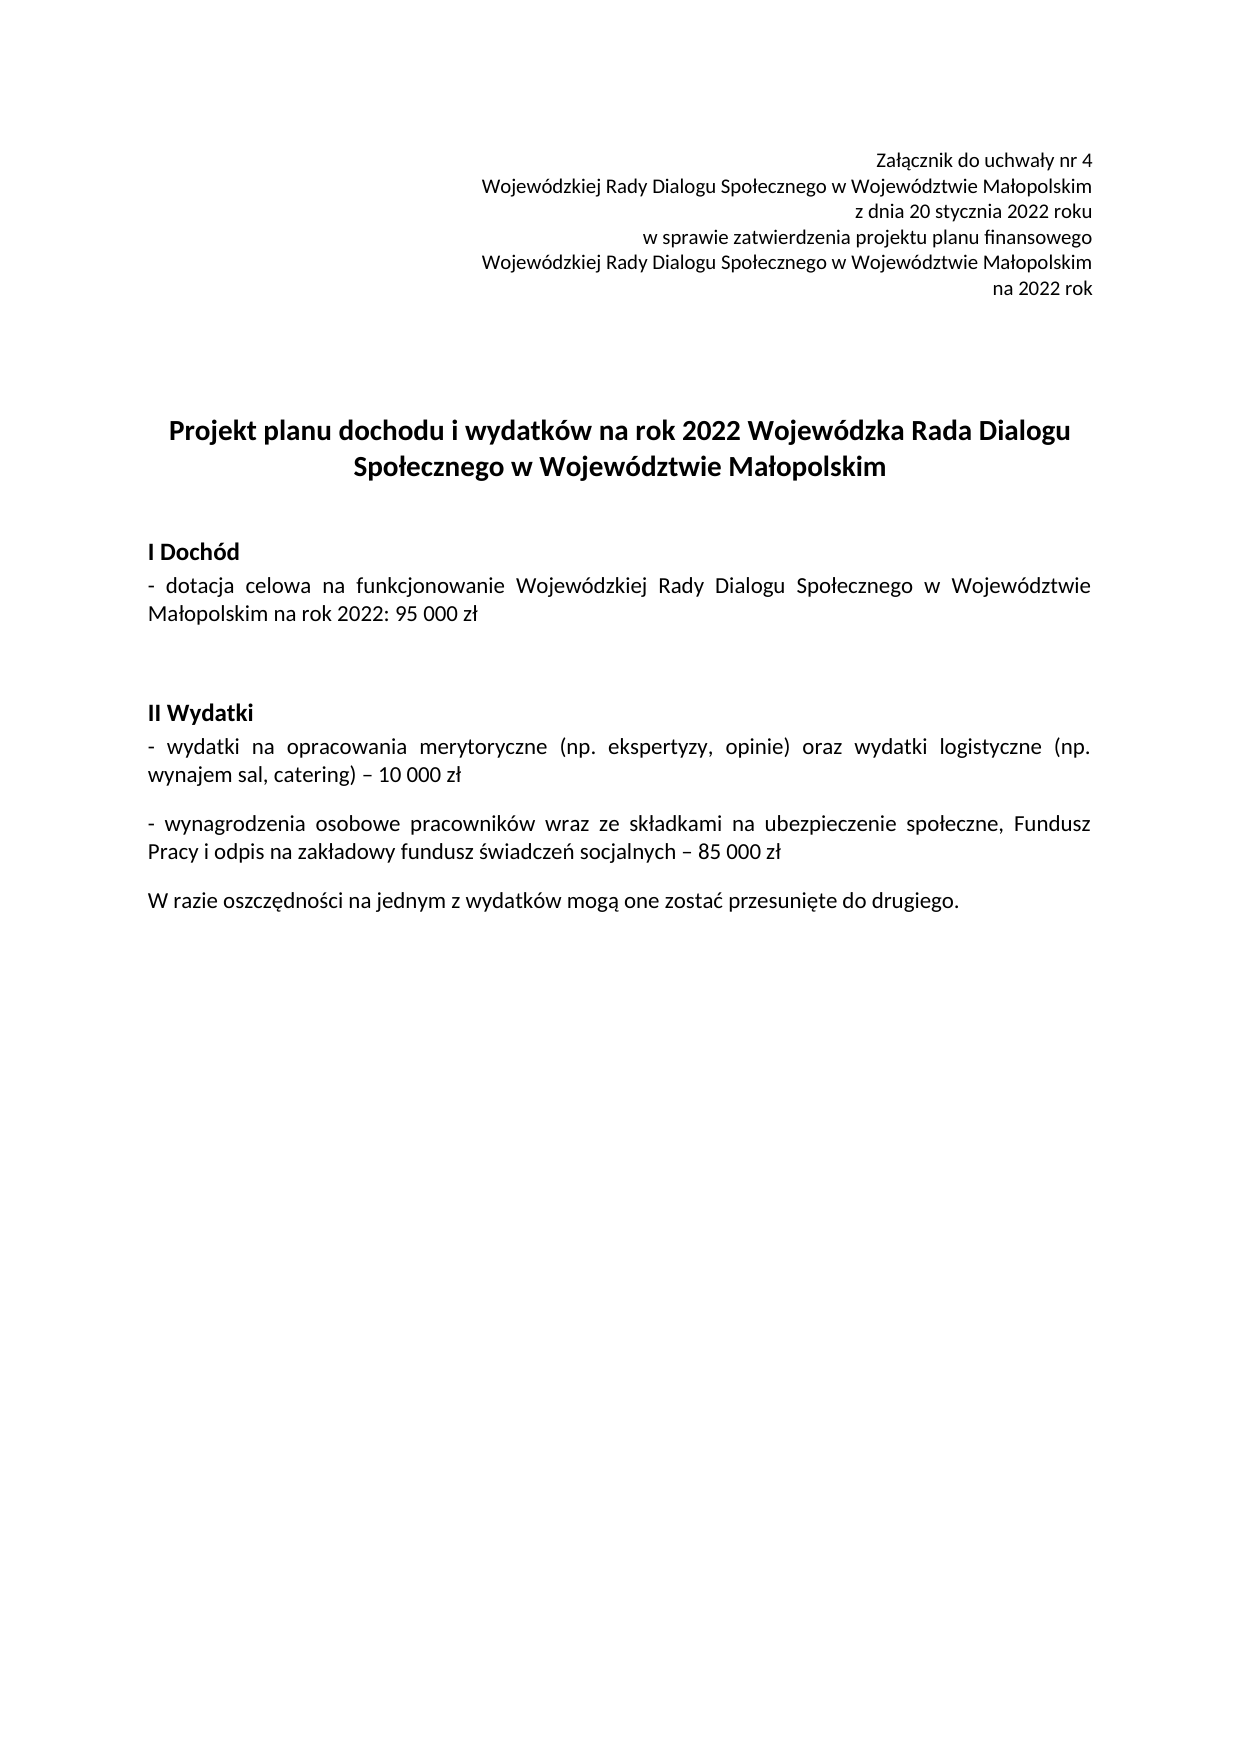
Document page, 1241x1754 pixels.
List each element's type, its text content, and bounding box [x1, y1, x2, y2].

text Wojewódzkiej Rady Dialogu Społecznego w Województwie Małopolskim [148, 249, 1093, 275]
text - wydatki na opracowania merytoryczne (np. ekspertyzy, opinie) oraz wydatki logistyczne (np. wynajem sal, catering) – 10 000 zł [148, 732, 1093, 788]
subtitle II Wydatki [148, 697, 1093, 727]
text na 2022 rok [148, 275, 1093, 300]
text - dotacja celowa na funkcjonowanie Wojewódzkiej Rady Dialogu Społecznego w Województwie Małopolskim na rok 2022: 95 000 zł [148, 571, 1093, 627]
text - wynagrodzenia osobowe pracowników wraz ze składkami na ubezpieczenie społeczne, Fundusz Pracy i odpis na zakładowy fundusz świadczeń socjalnych – 85 000 zł [148, 809, 1093, 865]
text z dnia 20 stycznia 2022 roku [148, 198, 1093, 224]
text Załącznik do uchwały nr 4 [148, 148, 1093, 173]
text Wojewódzkiej Rady Dialogu Społecznego w Województwie Małopolskim [148, 173, 1093, 198]
text W razie oszczędności na jednym z wydatków mogą one zostać przesunięte do drugiego. [148, 886, 1093, 914]
subtitle I Dochód [148, 536, 1093, 567]
text w sprawie zatwierdzenia projektu planu finansowego [148, 224, 1093, 249]
subtitle Projekt planu dochodu i wydatków na rok 2022 Wojewódzka Rada Dialogu Społecznego w Województwie Małopolskim [148, 412, 1093, 483]
